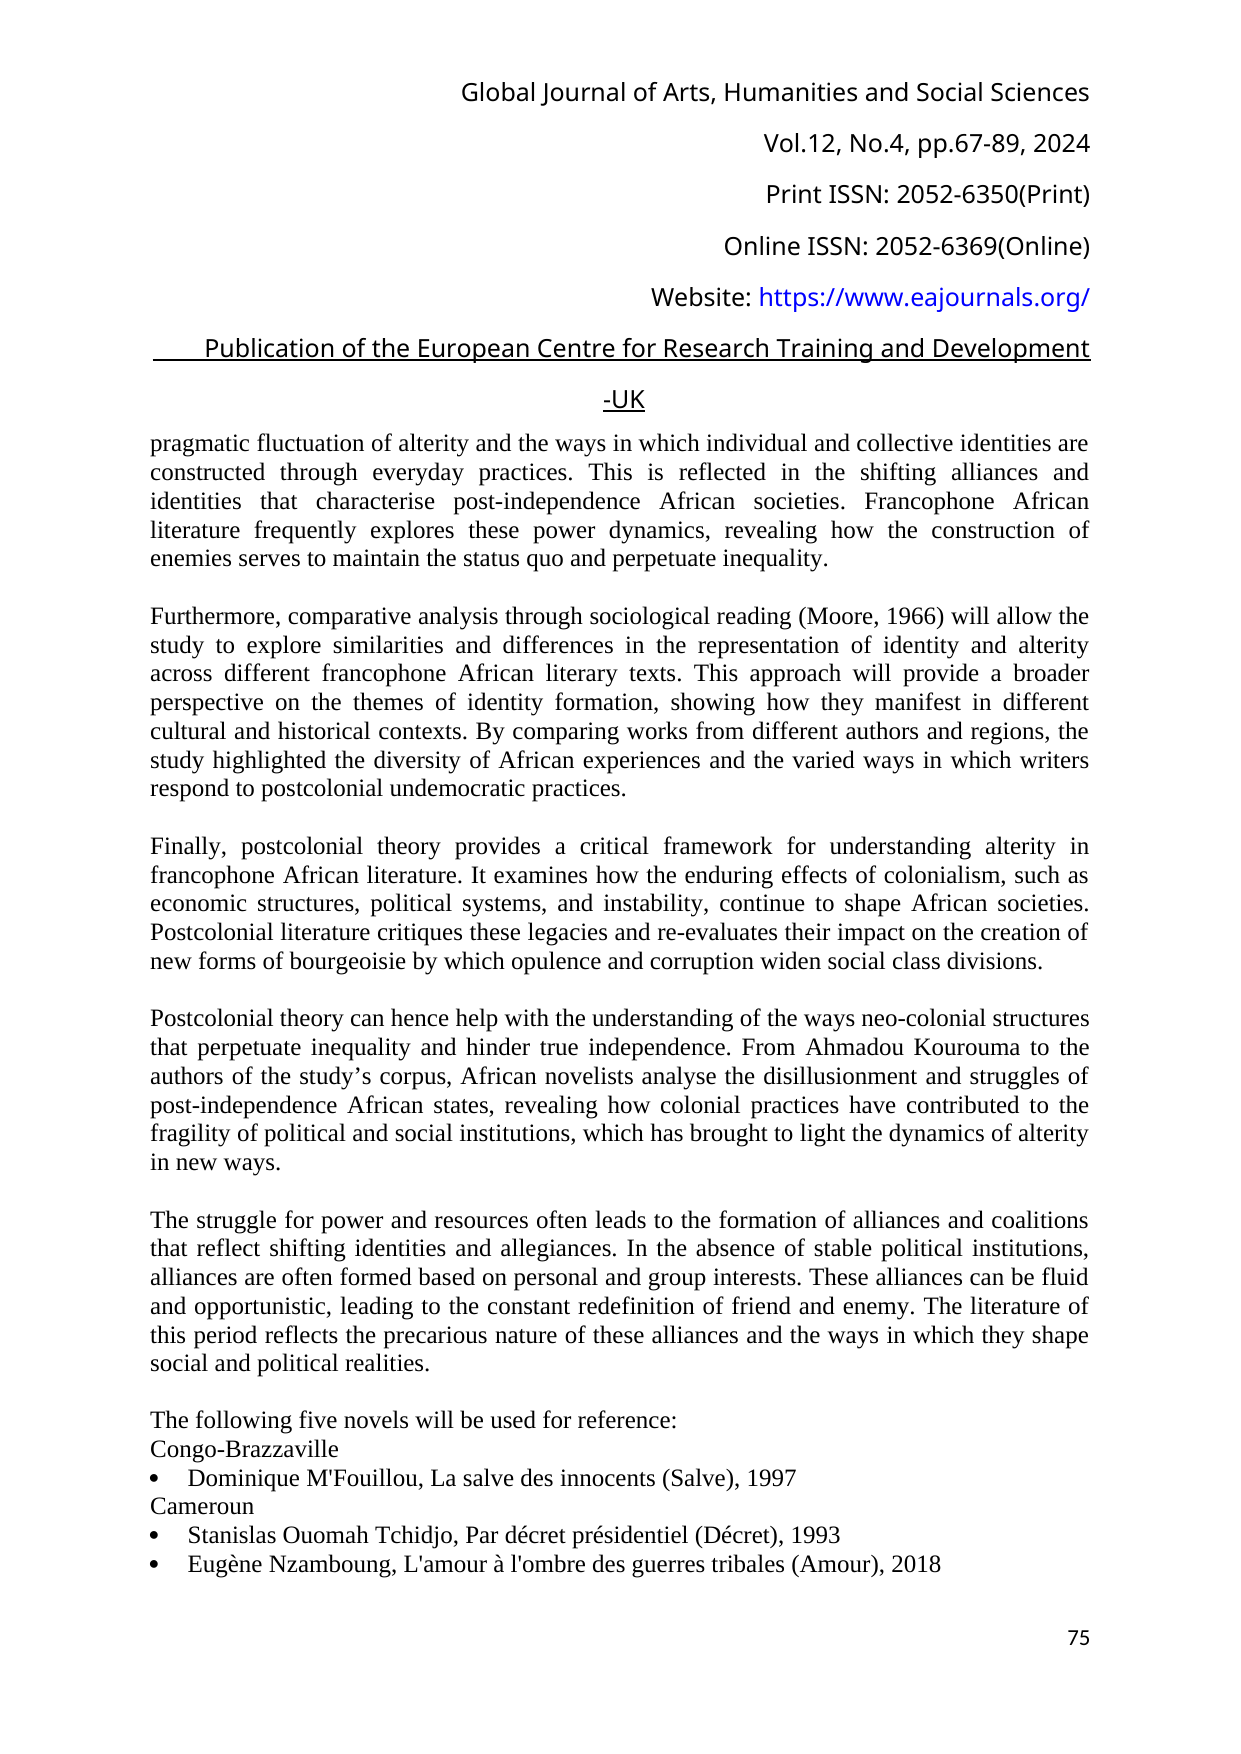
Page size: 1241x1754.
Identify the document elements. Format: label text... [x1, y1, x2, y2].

text The following five novels will be used for reference: [150, 1405, 1090, 1434]
list Stanislas Ouomah Tchidjo, Par décret présidentiel (Décret), 1993 [150, 1520, 1090, 1549]
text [150, 428, 1090, 572]
text The struggle for power and resources often leads to the formation of alliances and coalitions that reflect shifting identities and allegiances. In the absence of stable political institutions, alliances are often formed based on personal and group interests. These alliances can be fluid and opportunistic, leading to the constant redefinition of friend and enemy. The literature of this period reflects the precarious nature of these alliances and the ways in which they shape social and political realities. [150, 1205, 1090, 1377]
text Cameroun [150, 1491, 1090, 1520]
text Postcolonial theory can hence help with the understanding of the ways neo-colonial structures that perpetuate inequality and hinder true independence. From Ahmadou Kourouma to the authors of the study’s corpus, African novelists analyse the disillusionment and struggles of post-independence African states, revealing how colonial practices have contributed to the fragility of political and social institutions, which has brought to light the dynamics of alterity in new ways. [150, 1003, 1090, 1176]
list Eugène Nzamboung, L'amour à l'ombre des guerres tribales (Amour), 2018 [150, 1549, 1090, 1578]
text Finally, postcolonial theory provides a critical framework for understanding alterity in francophone African literature. It examines how the enduring effects of colonialism, such as economic structures, political systems, and instability, continue to shape African societies. Postcolonial literature critiques these legacies and re-evaluates their impact on the creation of new forms of bourgeoisie by which opulence and corruption widen social class divisions. [150, 831, 1090, 975]
text Furthermore, comparative analysis through sociological reading (Moore, 1966) will allow the study to explore similarities and differences in the representation of identity and alterity across different francophone African literary texts. This approach will provide a broader perspective on the themes of identity formation, showing how they manifest in different cultural and historical contexts. By comparing works from different authors and regions, the study highlighted the diversity of African experiences and the varied ways in which writers respond to postcolonial undemocratic practices. [150, 601, 1090, 802]
list Dominique M'Fouillou, La salve des innocents (Salve), 1997 [150, 1463, 1090, 1491]
text Congo-Brazzaville [150, 1434, 1090, 1463]
